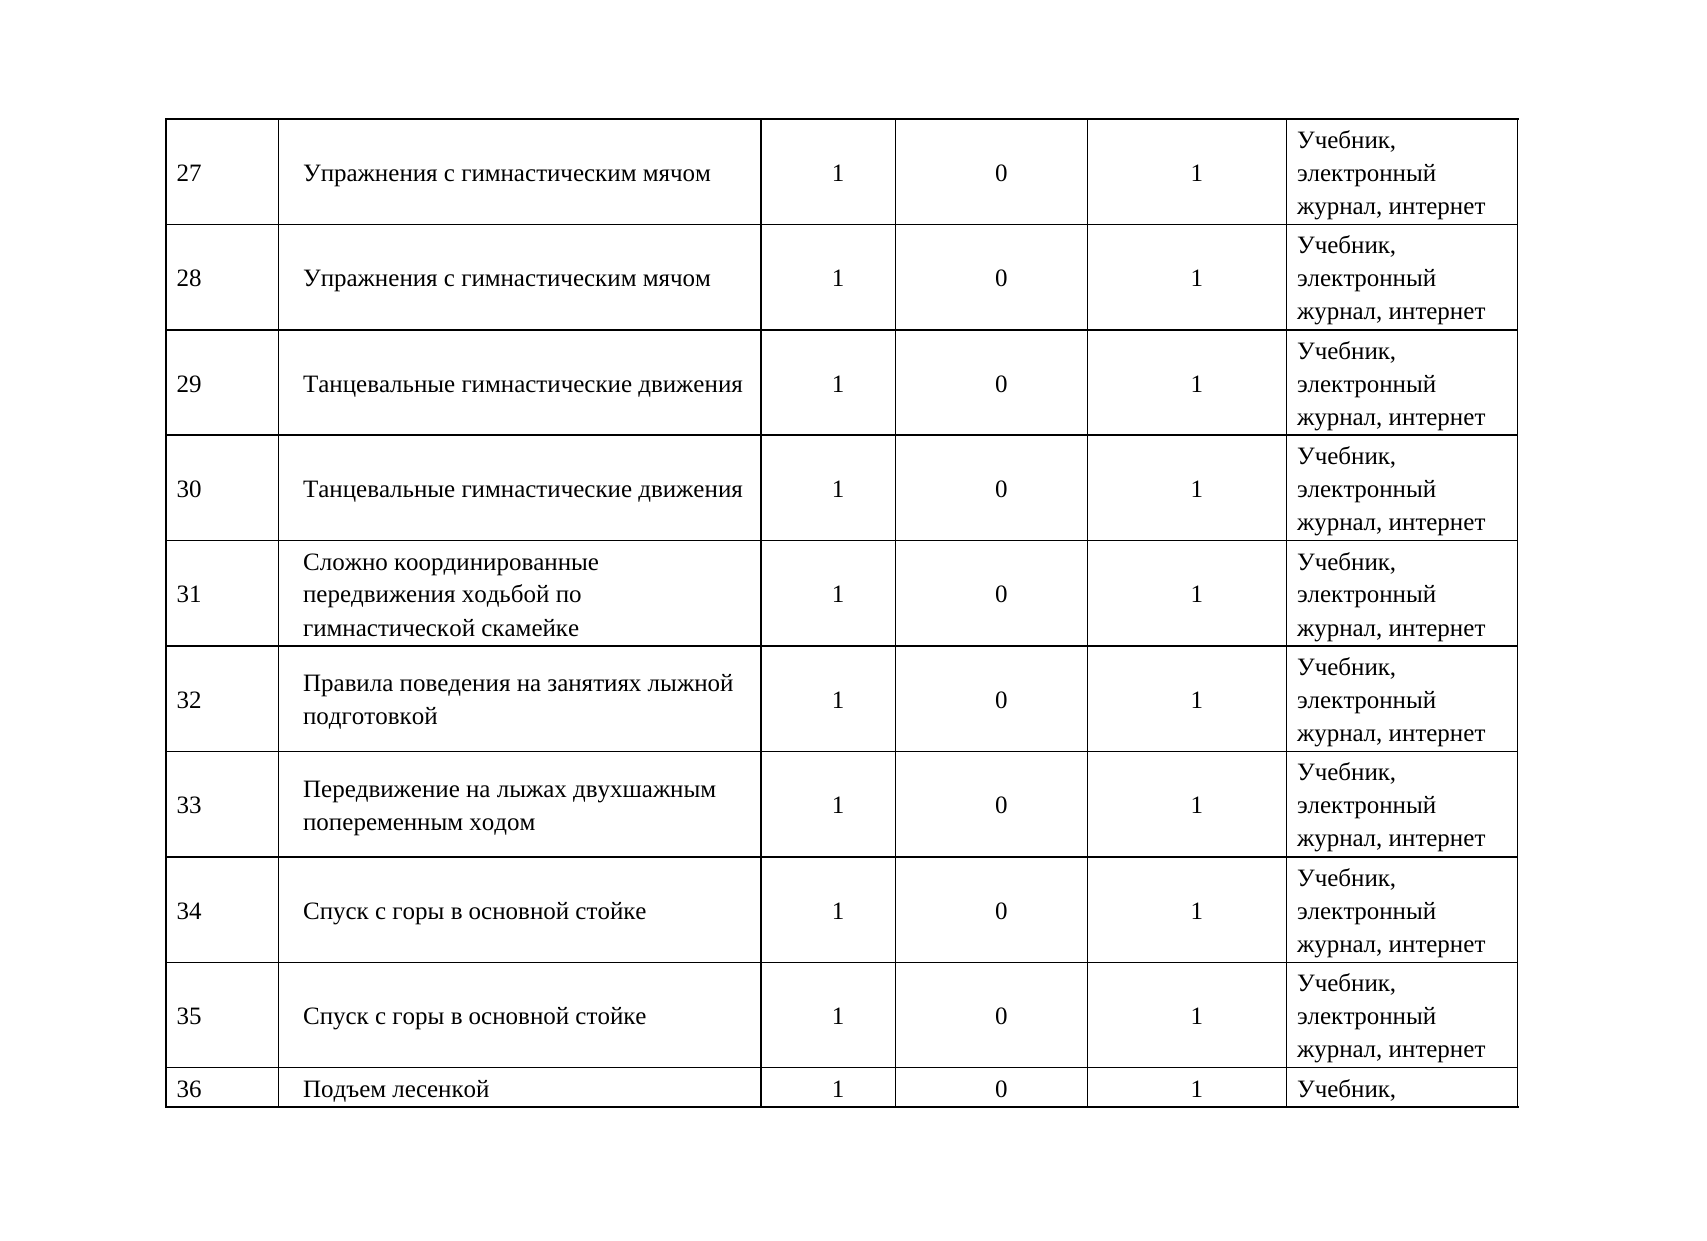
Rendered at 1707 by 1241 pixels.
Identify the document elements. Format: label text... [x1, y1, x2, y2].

table_cell 1 [1088, 225, 1286, 329]
table_cell 0 [896, 858, 1087, 961]
table_cell 1 [1088, 541, 1286, 645]
table_cell 1 [1088, 963, 1286, 1067]
table_cell 31 [167, 541, 278, 645]
table_cell 33 [167, 752, 278, 856]
table_cell 35 [167, 963, 278, 1067]
table_cell Учебник, электронный журнал, интернет [1287, 858, 1517, 961]
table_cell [1287, 120, 1517, 223]
table_cell 1 [762, 120, 895, 223]
table_cell Правила поведения на занятиях лыжной подготовкой [279, 647, 760, 751]
table_cell Учебник, электронный журнал, интернет [1287, 436, 1517, 540]
table_cell 1 [762, 225, 895, 329]
table_cell Передвижение на лыжах двухшажным попеременным ходом [279, 752, 760, 856]
table_cell 1 [1088, 752, 1286, 856]
table_cell 1 [1088, 120, 1286, 223]
table_cell 0 [896, 436, 1087, 540]
table_cell Учебник, электронный журнал, интернет [1287, 647, 1517, 751]
table_cell 34 [167, 858, 278, 961]
table_cell 1 [762, 1068, 895, 1106]
table_cell 1 [762, 963, 895, 1067]
table_cell 0 [896, 647, 1087, 751]
table_cell 0 [896, 752, 1087, 856]
table_cell 0 [896, 963, 1087, 1067]
table_cell 1 [762, 541, 895, 645]
table_cell 32 [167, 647, 278, 751]
table_cell 28 [167, 225, 278, 329]
table_cell 1 [762, 858, 895, 961]
table_cell 0 [896, 541, 1087, 645]
table_cell 1 [1088, 858, 1286, 961]
table_cell Учебник, электронный журнал, интернет [1287, 331, 1517, 434]
table_cell Спуск с горы в основной стойке [279, 963, 760, 1067]
table_cell 0 [896, 1068, 1087, 1106]
table_cell Учебник, электронный журнал, интернет [1287, 541, 1517, 645]
table_cell 0 [896, 225, 1087, 329]
table_cell 1 [762, 331, 895, 434]
table_cell Упражнения с гимнастическим мячом [279, 225, 760, 329]
table_cell Танцевальные гимнастические движения [279, 436, 760, 540]
table_cell 27 [167, 120, 278, 223]
table_cell 0 [896, 120, 1087, 223]
table_cell 1 [1088, 331, 1286, 434]
table_cell Упражнения с гимнастическим мячом [279, 120, 760, 223]
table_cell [1287, 1068, 1517, 1106]
table_cell Учебник, электронный журнал, интернет [1287, 225, 1517, 329]
table_cell 1 [1088, 1068, 1286, 1106]
table_cell 30 [167, 436, 278, 540]
table_cell Сложно координированные передвижения ходьбой по гимнастической скамейке [279, 541, 760, 645]
table_cell 1 [1088, 436, 1286, 540]
table_cell 1 [1088, 647, 1286, 751]
table_cell Спуск с горы в основной стойке [279, 858, 760, 961]
table_cell Танцевальные гимнастические движения [279, 331, 760, 434]
table_cell 29 [167, 331, 278, 434]
table_cell Подъем лесенкой [279, 1068, 760, 1106]
table_cell 36 [167, 1068, 278, 1106]
table_cell Учебник, электронный журнал, интернет [1287, 963, 1517, 1067]
table_cell 1 [762, 752, 895, 856]
table_cell 1 [762, 647, 895, 751]
table_cell 1 [762, 436, 895, 540]
table_cell 0 [896, 331, 1087, 434]
table_cell Учебник, электронный журнал, интернет [1287, 752, 1517, 856]
